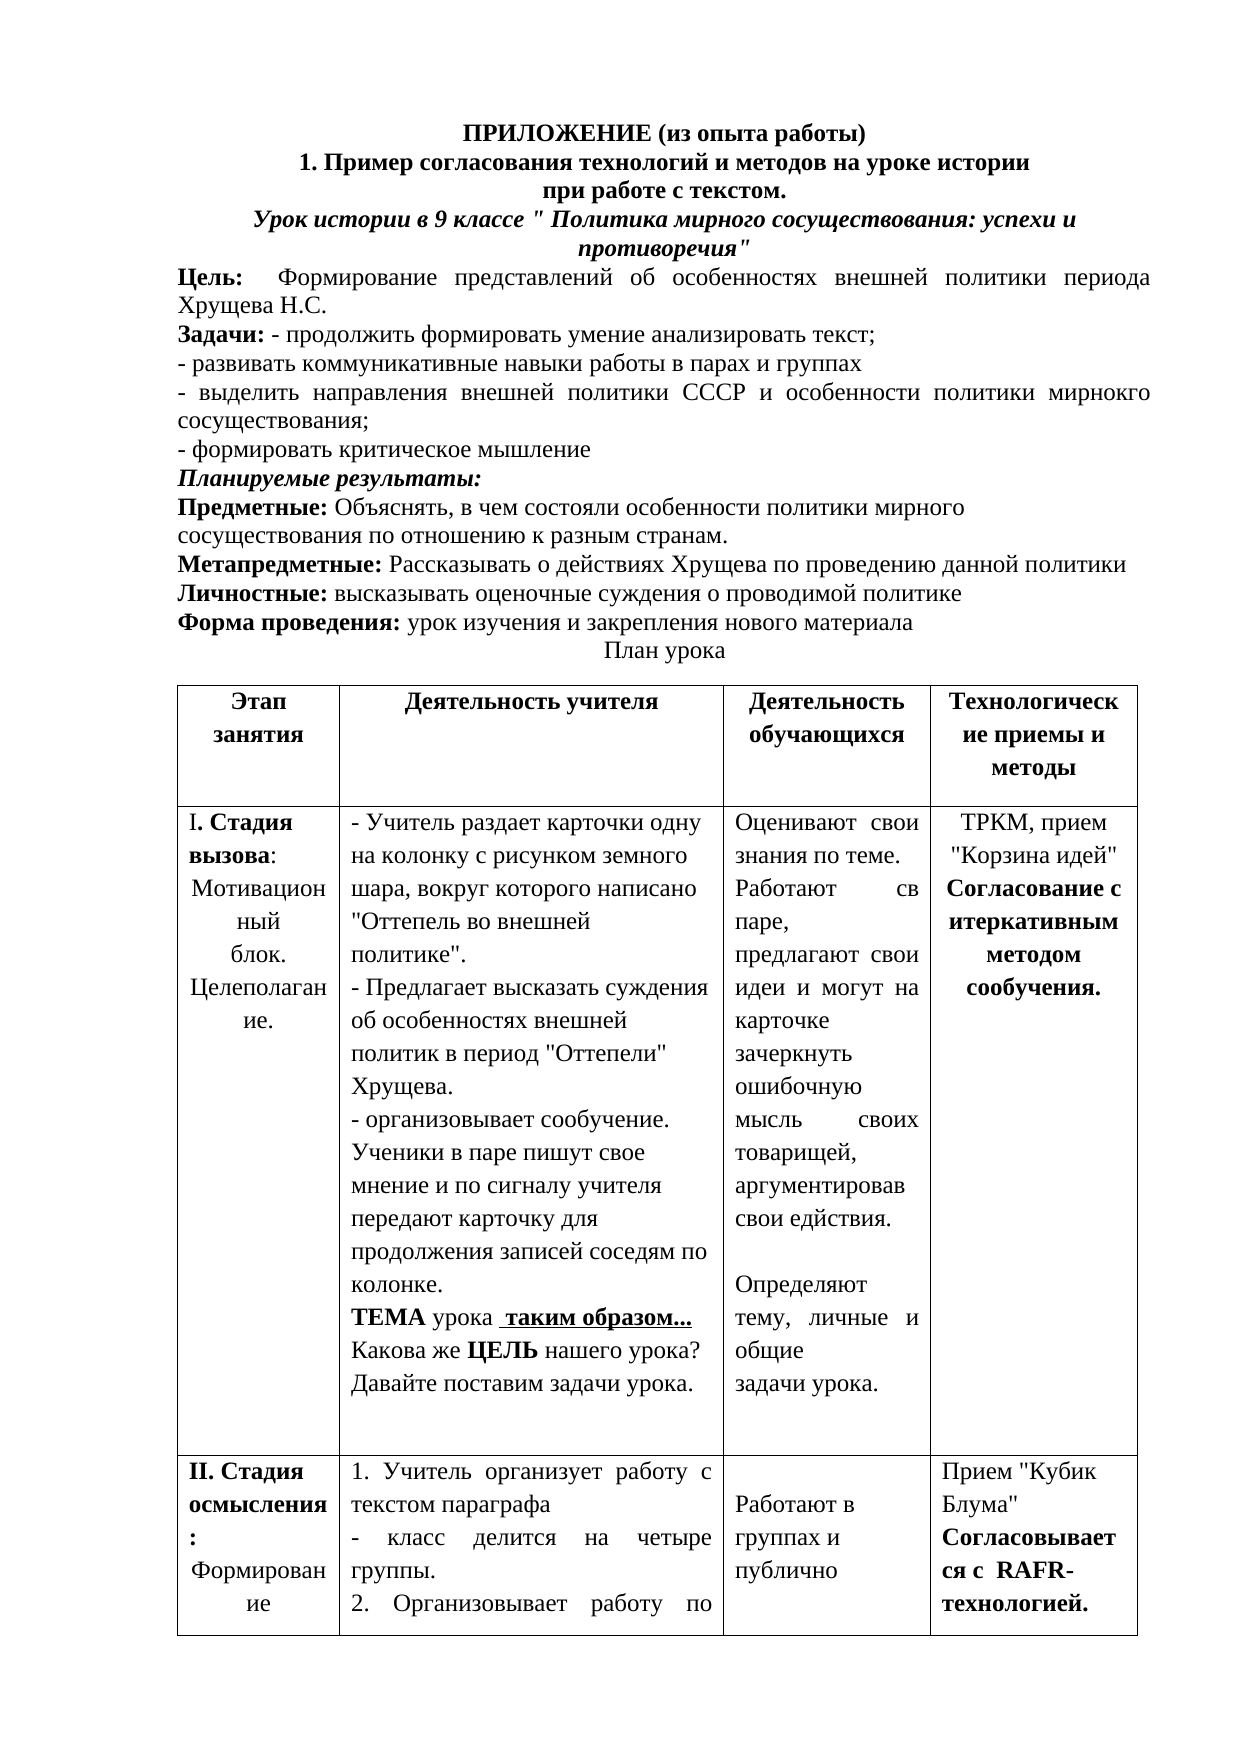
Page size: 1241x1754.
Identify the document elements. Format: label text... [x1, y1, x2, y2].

text Метапредметные: Рассказывать о действиях Хрущева по проведению данной политики [177, 549, 1152, 578]
text Планируемые результаты: [177, 463, 1152, 492]
text - развивать коммуникативные навыки работы в парах и группах [177, 348, 1152, 377]
text - формировать критическое мышление [177, 434, 1152, 463]
table_cell Оценивают свои знания по теме. Работают св паре, предлагают свои идеи и могут на карточке зачеркнуть ошибочную мысль своих товарищей, аргументировав свои едйствия. Определяют тему, личные и общие задачи урока. [724, 807, 930, 1455]
table_header Деятельность обучающихся [724, 686, 930, 806]
table_cell - Учитель раздает карточки одну на колонку с рисунком земного шара, вокруг которого написано "Оттепель во внешней политике". - Предлагает высказать суждения об особенностях внешней политик в период "Оттепели" Хрущева. - организовывает сообучение. Ученики в паре пишут свое мнение и по сигналу учителя передают карточку для продолжения записей соседям по колонке. ТЕМА урока таким образом... Какова же ЦЕЛЬ нашего урока? Давайте поставим задачи урока. [340, 807, 723, 1455]
text Форма проведения: урок изучения и закрепления нового материала [177, 607, 1152, 636]
text ПРИЛОЖЕНИЕ (из опыта работы) [177, 118, 1152, 147]
text План урока [177, 636, 1152, 664]
text Предметные: Объяснять, в чем состояли особенности политики мирного сосуществования по отношению к разным странам. [177, 492, 1152, 549]
text - выделить направления внешней политики СССР и особенности политики мирнокго сосуществования; [177, 377, 1152, 434]
text противоречия" [177, 233, 1152, 262]
table_header Этап занятия [178, 686, 339, 806]
table_cell I. Стадия вызова: Мотивационный блок. Целеполагание. [178, 807, 339, 1455]
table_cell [724, 1456, 930, 1635]
text Задачи: - продолжить формировать умение анализировать текст; [177, 319, 1152, 348]
table_header Деятельность учителя [340, 686, 723, 806]
table_cell ТРКМ, прием "Корзина идей" Согласование с итеркативным методом сообучения. [931, 807, 1137, 1455]
text 1. Пример согласования технологий и методов на уроке истории [177, 147, 1152, 176]
text при работе с текстом. [177, 176, 1152, 204]
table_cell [178, 1456, 339, 1635]
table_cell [931, 1456, 1137, 1635]
text Цель: Формирование представлений об особенностях внешней политики периода Хрущева Н.С. [177, 262, 1152, 319]
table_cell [340, 1456, 723, 1635]
table_header Технологические приемы и методы [931, 686, 1137, 806]
text Личностные: высказывать оценочные суждения о проводимой политике [177, 578, 1152, 607]
text Урок истории в 9 классе " Политика мирного сосуществования: успехи и [177, 204, 1152, 233]
